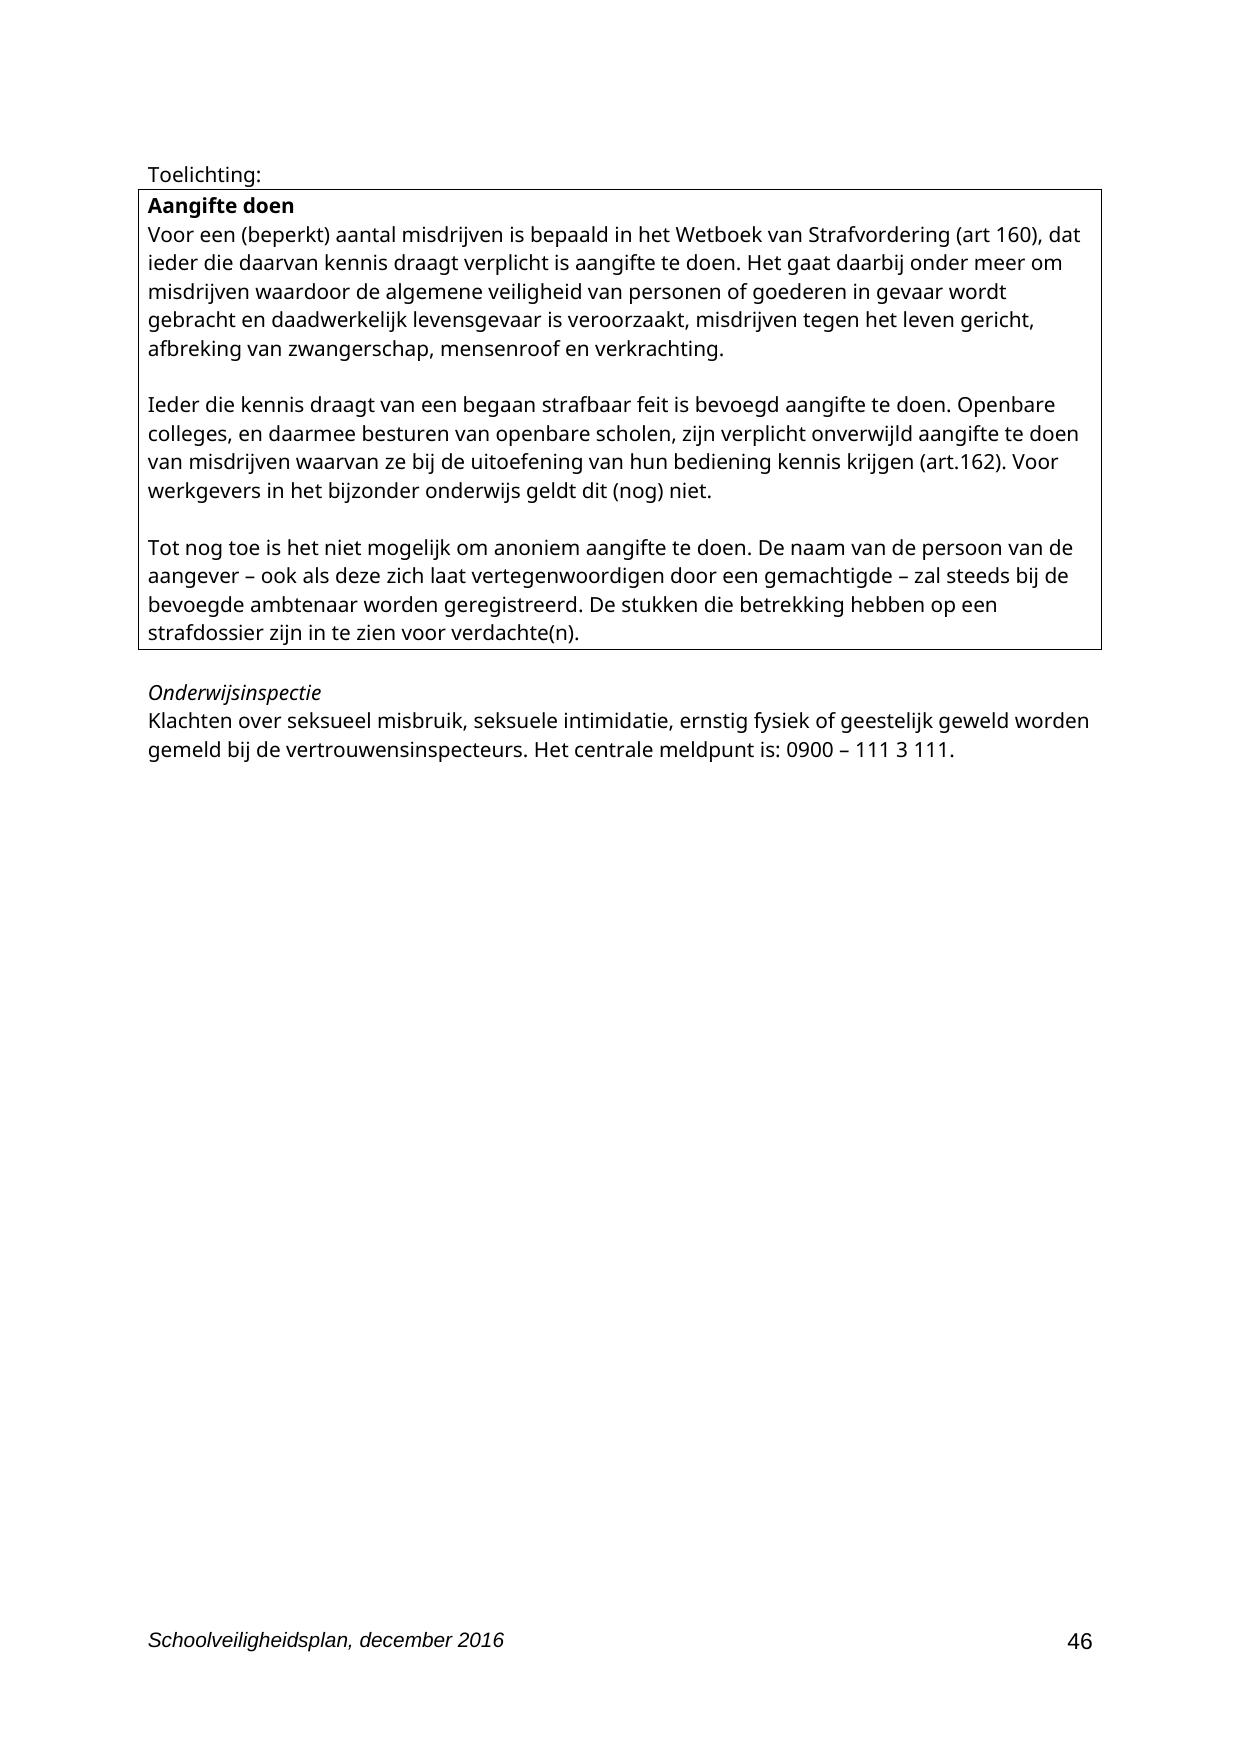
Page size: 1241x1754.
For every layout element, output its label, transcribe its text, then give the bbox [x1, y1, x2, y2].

text Voor een (beperkt) aantal misdrijven is bepaald in het Wetboek van Strafvordering (art 160), dat ieder die daarvan kennis draagt verplicht is aangifte te doen. Het gaat daarbij onder meer om misdrijven waardoor de algemene veiligheid van personen of goederen in gevaar wordt gebracht en daadwerkelijk levensgevaar is veroorzaakt, misdrijven tegen het leven gericht, afbreking van zwangerschap, mensenroof en verkrachting. [148, 220, 1093, 362]
text Tot nog toe is het niet mogelijk om anoniem aangifte te doen. De naam van de persoon van de aangever – ook als deze zich laat vertegenwoordigen door een gemachtigde – zal steeds bij de bevoegde ambtenaar worden geregistreerd. De stukken die betrekking hebben op een strafdossier zijn in te zien voor verdachte(n). [139, 530, 1101, 649]
text Toelichting: [148, 160, 1093, 188]
text Aangifte doen [139, 190, 1101, 220]
text Klachten over seksueel misbruik, seksuele intimidatie, ernstig fysiek of geestelijk geweld worden gemeld bij de vertrouwensinspecteurs. Het centrale meldpunt is: 0900 – 111 3 111. [148, 707, 1093, 763]
text Ieder die kennis draagt van een begaan strafbaar feit is bevoegd aangifte te doen. Openbare colleges, en daarmee besturen van openbare scholen, zijn verplicht onverwijld aangifte te doen van misdrijven waarvan ze bij de uitoefening van hun bediening kennis krijgen (art.162). Voor werkgevers in het bijzonder onderwijs geldt dit (nog) niet. [148, 391, 1093, 504]
list Onderwijsinspectie [148, 678, 1093, 707]
